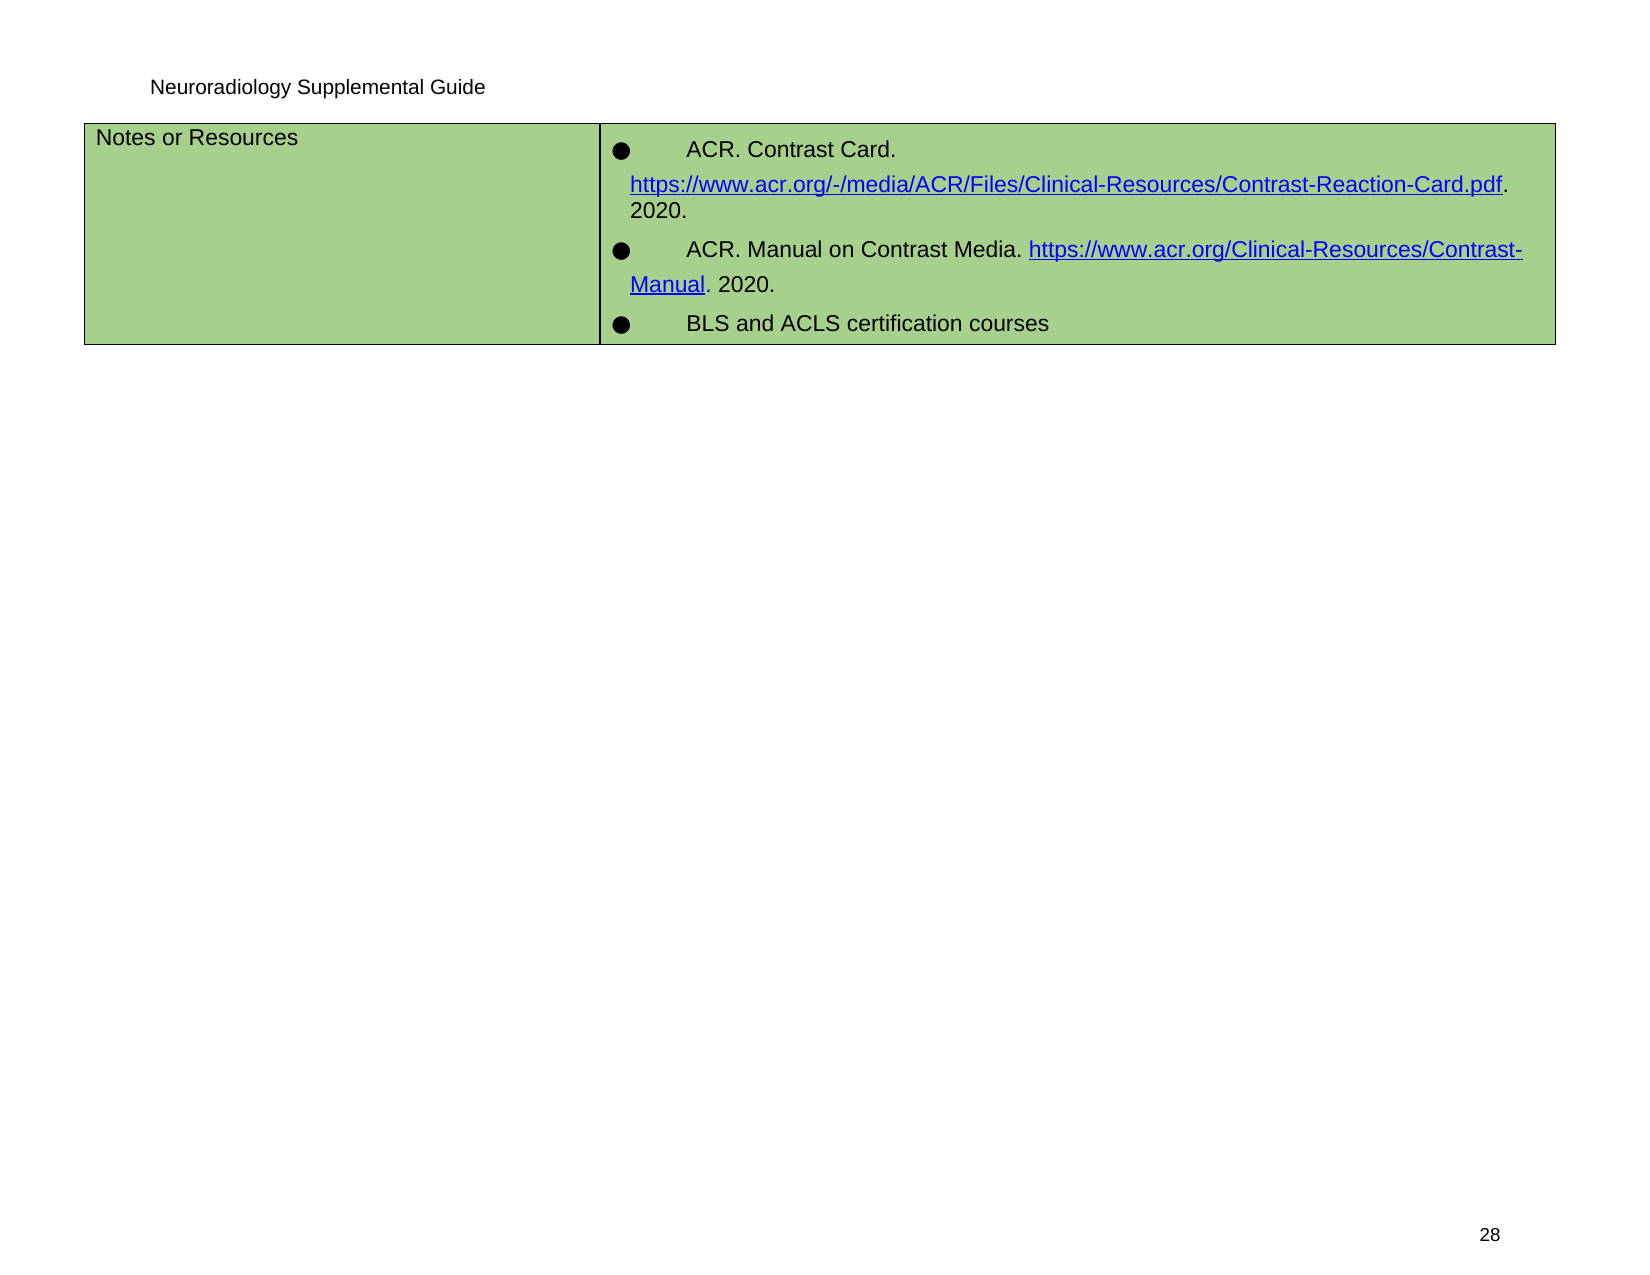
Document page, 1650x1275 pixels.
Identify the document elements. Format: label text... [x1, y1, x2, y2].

table_cell ACR. Contrast Card. https://www.acr.org/-/media/ACR/Files/Clinical-Resources/Contrast-Reaction-Card.pdf. 2020. ACR. Manual on Contrast Media. https://www.acr.org/Clinical-Resources/Contrast-Manual. 2020. BLS and ACLS certification courses [601, 124, 1555, 344]
table_cell Notes or Resources [85, 124, 599, 344]
